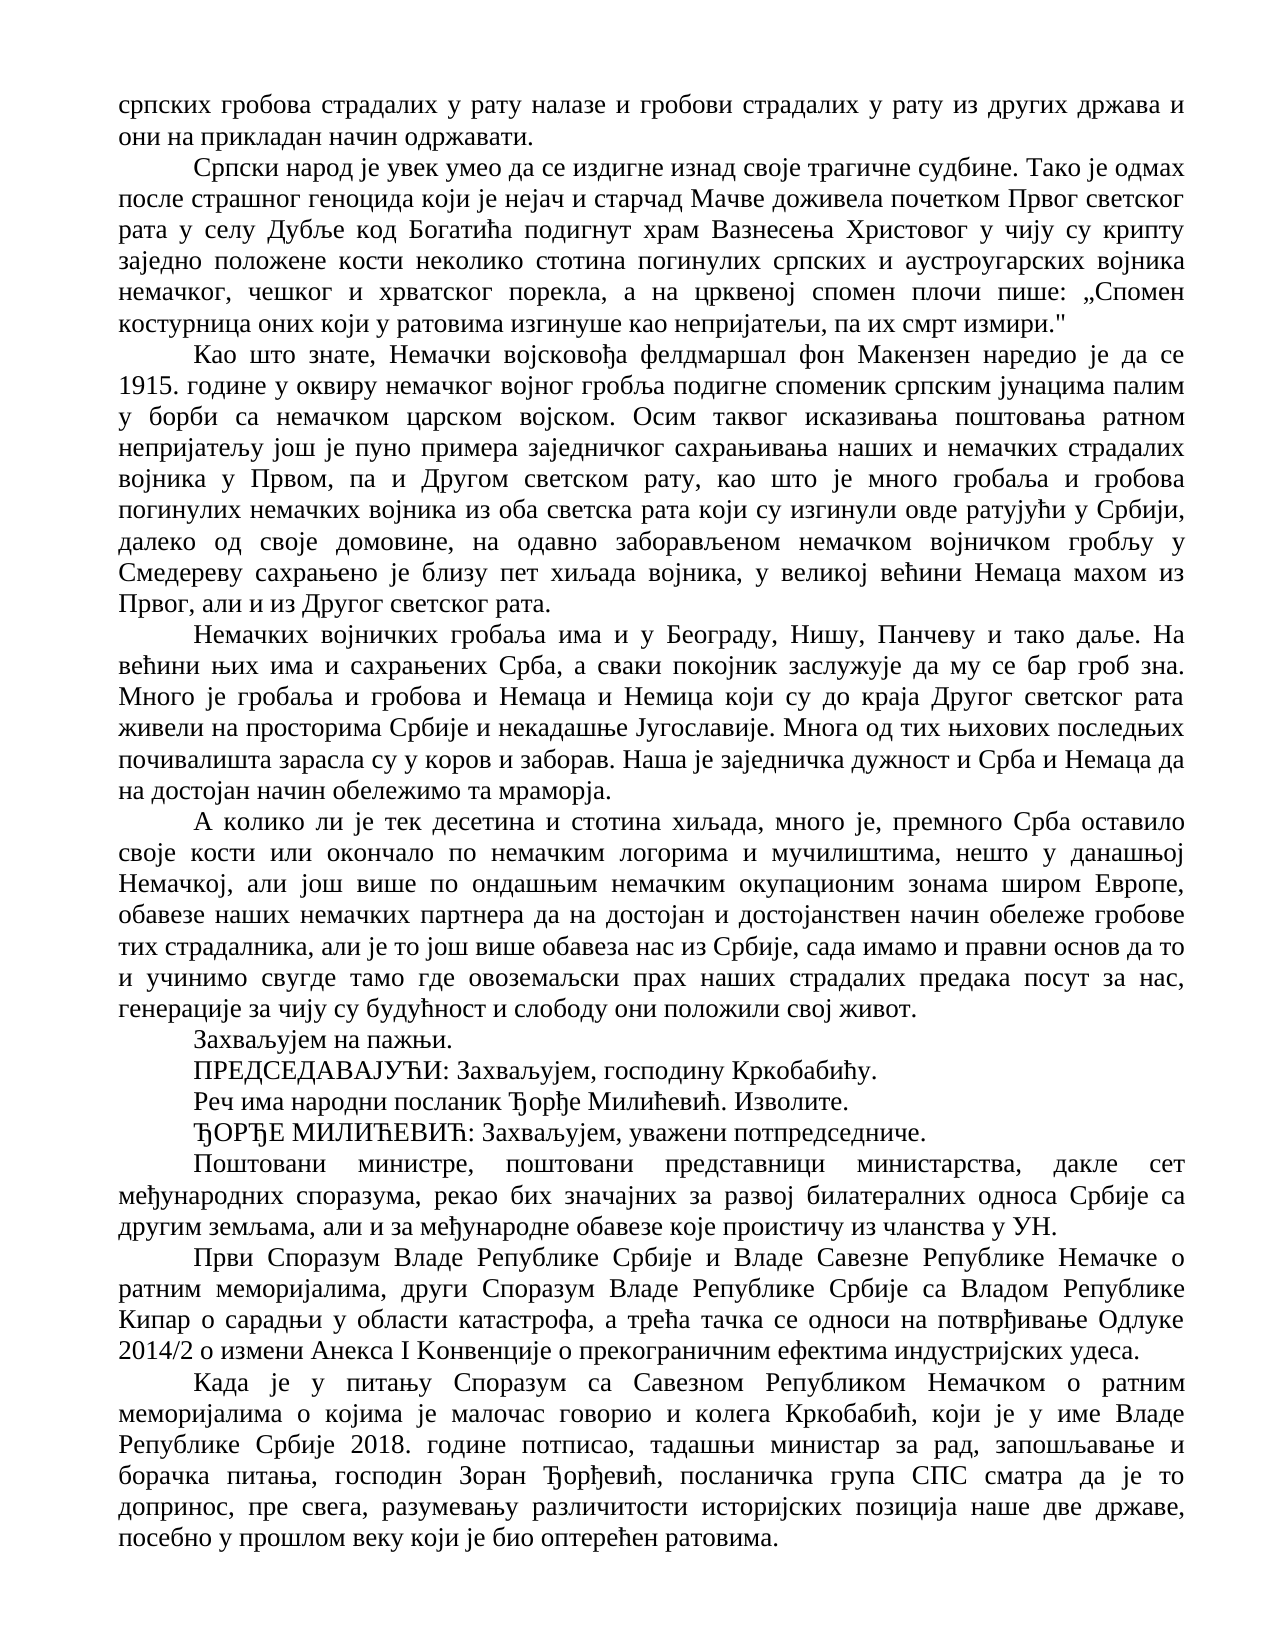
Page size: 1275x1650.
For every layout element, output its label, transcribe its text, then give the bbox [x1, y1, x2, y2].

text Поштовани министре, поштовани представници министарства, дакле сет међународних споразума, рекао бих значајних за развој билатералних односа Србије са другим земљама, али и за међународне обавезе које проистичу из чланства у УН. [118, 1148, 1186, 1241]
text А колико ли је тек десетина и стотина хиљада, много је, премного Срба оставило своје кости или окончало по немачким логорима и мучилиштима, нешто у данашњој Немачкој, али још више по ондашњим немачким окупационим зонама широм Европе, обавезе наших немачких партнера да на достојан и достојанствен начин обележе гробове тих страдалника, али је то још више обавеза нас из Србије, сада имамо и правни основ да то и учинимо свугде тамо где овоземаљски прах наших страдалих предака посут за нас, генерације за чију су будућност и слободу они положили свој живот. [118, 805, 1186, 1023]
text Немачких војничких гробаља има и у Београду, Нишу, Панчеву и тако даље. На већини њих има и сахрањених Срба, а сваки покојник заслужује да му се бар гроб зна. Много је гробаља и гробова и Немаца и Немица који су до краја Другог светског рата живели на просторима Србије и некадашње Југославије. Многа од тих њихових последњих почивалишта зарасла су у коров и заборав. Наша је заједничка дужност и Срба и Немаца да на достојан начин обележимо та мраморја. [118, 618, 1186, 805]
text Као што знате, Немачки војсковођа фелдмаршал фон Макензен наредио је да се 1915. године у оквиру немачког војног гробља подигне споменик српским јунацима палим у борби са немачком царском војском. Осим таквог исказивања поштовања ратном непријатељу још је пуно примера заједничког сахрањивања наших и немачких страдалих војника у Првом, па и Другом светском рату, као што је много гробаља и гробова погинулих немачких војника из оба светска рата који су изгинули овде ратујући у Србији, далеко од своје домовине, на одавно заборављеном немачком војничком гробљу у Смедереву сахрањено је близу пет хиљада војника, у великој већини Немаца махом из Првог, али и из Другог светског рата. [118, 338, 1186, 618]
text ПРЕДСЕДАВАЈУЋИ: Захваљујем, господину Кркобабићу. [118, 1054, 1186, 1085]
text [118, 89, 1186, 151]
text Када је у питању Споразум са Савезном Републиком Немачком о ратним меморијалима о којима је малочас говорио и колега Кркобабић, који је у име Владе Републике Србије 2018. године потписао, тадашњи министар за рад, запошљавање и борачка питања, господин Зоран Ђорђевић, посланичка група СПС сматра да је то допринос, пре свега, разумевању различитости историјских позиција наше две државе, посебно у прошлом веку који је био оптерећен ратовима. [118, 1366, 1186, 1552]
text Захваљујем на пажњи. [118, 1023, 1186, 1054]
text ЂОРЂЕ МИЛИЋЕВИЋ: Захваљујем, уважени потпредседниче. [118, 1116, 1186, 1148]
text Први Споразум Владе Републике Србије и Владе Савезне Републике Немачке о ратним меморијалима, други Споразум Владе Републике Србије са Владом Републике Кипар о сарадњи у области катастрофа, а трећа тачка се односи на потврђивање Одлуке 2014/2 о измени Анекса I Kонвенције о прекограничним ефектима индустријских удеса. [118, 1241, 1186, 1366]
text Српски народ је увек умео да се издигне изнад своје трагичне судбине. Тако је одмах после страшног геноцида који је нејач и старчад Мачве доживела почетком Првог светског рата у селу Дубље код Богатића подигнут храм Вазнесења Христовог у чију су крипту заједно положене кости неколико стотина погинулих српских и аустроугарских војника немачког, чешког и хрватског порекла, а на црквеној спомен плочи пише: „Спомен костурница оних који у ратовима изгинуше као непријатељи, па их смрт измири." [118, 151, 1186, 338]
text Реч има народни посланик Ђорђе Милићевић. Изволите. [118, 1085, 1186, 1116]
